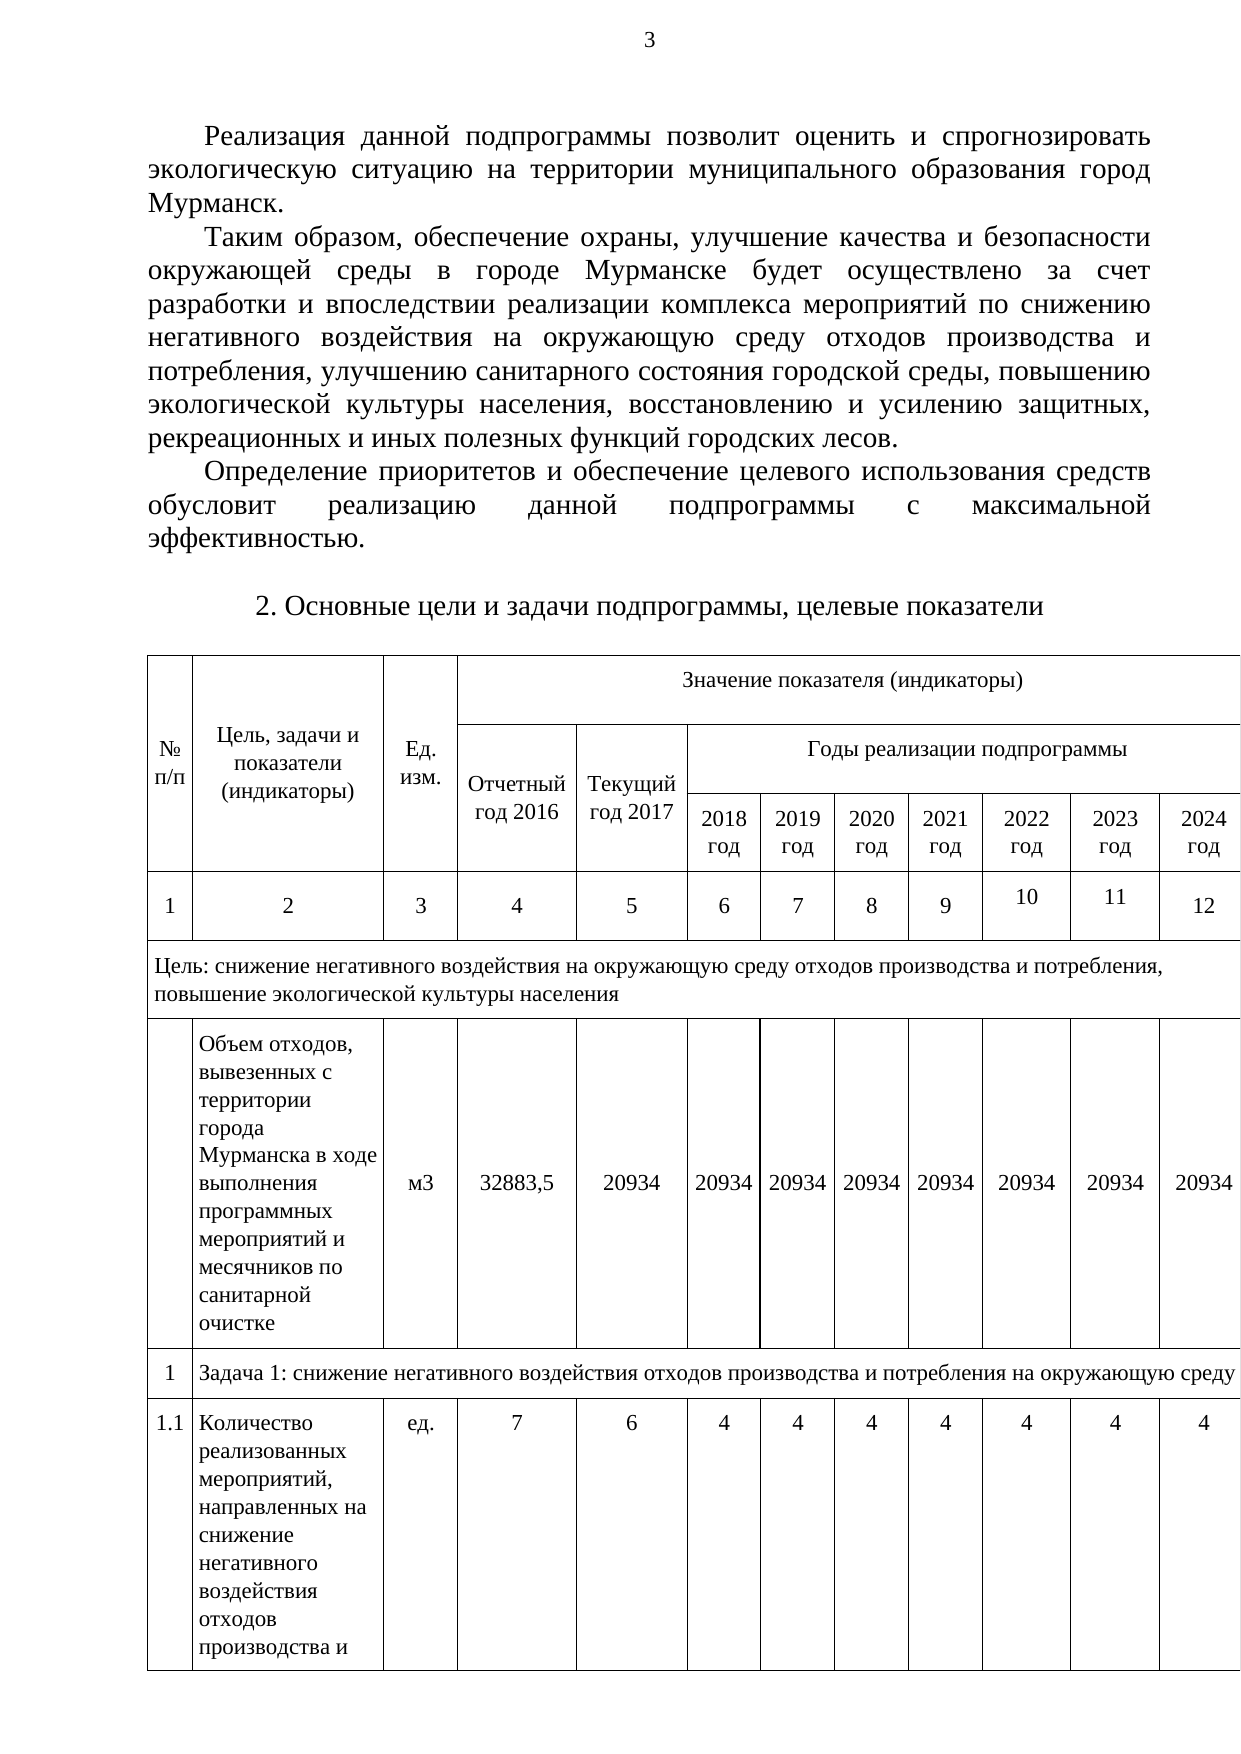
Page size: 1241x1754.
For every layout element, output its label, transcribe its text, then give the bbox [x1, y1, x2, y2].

table_cell 11 [1071, 872, 1159, 940]
table_cell 20934 [1071, 1019, 1159, 1348]
table_cell 10 [983, 872, 1070, 940]
table_cell 20934 [909, 1019, 982, 1348]
table_cell 20934 [835, 1019, 908, 1348]
table_cell 4 [1160, 1399, 1240, 1670]
table_cell ед. [384, 1399, 457, 1670]
table_cell 4 [761, 1399, 834, 1670]
table_cell 2019 год [761, 794, 834, 871]
table_cell Задача 1: снижение негативного воздействия отходов производства и потребления на окружающую среду [193, 1349, 1240, 1398]
table_cell 6 [688, 872, 760, 940]
table_cell 20934 [1160, 1019, 1240, 1348]
table_cell Количество реализованных мероприятий, направленных на снижение негативного воздействия отходов производства и потребления на окружающую среду [193, 1399, 383, 1670]
table_cell Годы реализации подпрограммы [688, 725, 1240, 793]
text 2. Основные цели и задачи подпрограммы, целевые показатели [148, 588, 1152, 621]
table_cell 2020 год [835, 794, 908, 871]
table_cell 3 [384, 872, 457, 940]
table_cell м3 [384, 1019, 457, 1348]
table_cell 32883,5 [458, 1019, 576, 1348]
table_cell 2018 год [688, 794, 760, 871]
table_cell 2023 год [1071, 794, 1159, 871]
table_cell 1.1 [148, 1399, 192, 1670]
table_header Цель, задачи и показатели (индикаторы) [193, 656, 383, 871]
table_cell 4 [458, 872, 576, 940]
table_cell 20934 [983, 1019, 1070, 1348]
table_cell 8 [835, 872, 908, 940]
table_cell 4 [688, 1399, 760, 1670]
table_cell 4 [983, 1399, 1070, 1670]
table_cell 4 [835, 1399, 908, 1670]
table_cell 2021 год [909, 794, 982, 871]
table_cell 12 [1160, 872, 1240, 940]
text Реализация данной подпрограммы позволит оценить и спрогнозировать экологическую ситуацию на территории муниципального образования город Мурманск. [148, 118, 1152, 219]
table_cell 20934 [761, 1019, 834, 1348]
table_cell 7 [458, 1399, 576, 1670]
table_cell 5 [577, 872, 687, 940]
table_cell 1 [148, 1349, 192, 1398]
table_header Значение показателя (индикаторы) [458, 656, 1240, 724]
text Определение приоритетов и обеспечение целевого использования средств обусловит реализацию данной подпрограммы с максимальной эффективностью. [148, 453, 1152, 554]
table_cell 20934 [577, 1019, 687, 1348]
table_cell 4 [1071, 1399, 1159, 1670]
table_cell Текущий год 2017 [577, 725, 687, 871]
table_cell 2022 год [983, 794, 1070, 871]
table_cell 7 [761, 872, 834, 940]
table_cell [148, 1019, 192, 1348]
table_cell 2 [193, 872, 383, 940]
table_cell 1 [148, 872, 192, 940]
table_cell Отчетный год 2016 [458, 725, 576, 871]
table_cell Объем отходов, вывезенных с территории города Мурманска в ходе выполнения программных мероприятий и месячников по санитарной очистке [193, 1019, 383, 1348]
table_cell 6 [577, 1399, 687, 1670]
table_cell 20934 [688, 1019, 759, 1348]
table_header Ед. изм. [384, 656, 457, 871]
table_cell Цель: снижение негативного воздействия на окружающую среду отходов производства и потребления, повышение экологической культуры населения [148, 941, 1240, 1018]
table_cell 9 [909, 872, 982, 940]
table_header № п/п [148, 656, 192, 871]
table_cell 2024 год [1160, 794, 1240, 871]
table_cell 4 [909, 1399, 982, 1670]
text Таким образом, обеспечение охраны, улучшение качества и безопасности окружающей среды в городе Мурманске будет осуществлено за счет разработки и впоследствии реализации комплекса мероприятий по снижению негативного воздействия на окружающую среду отходов производства и потребления, улучшению санитарного состояния городской среды, повышению экологической культуры населения, восстановлению и усилению защитных, рекреационных и иных полезных функций городских лесов. [148, 219, 1152, 453]
